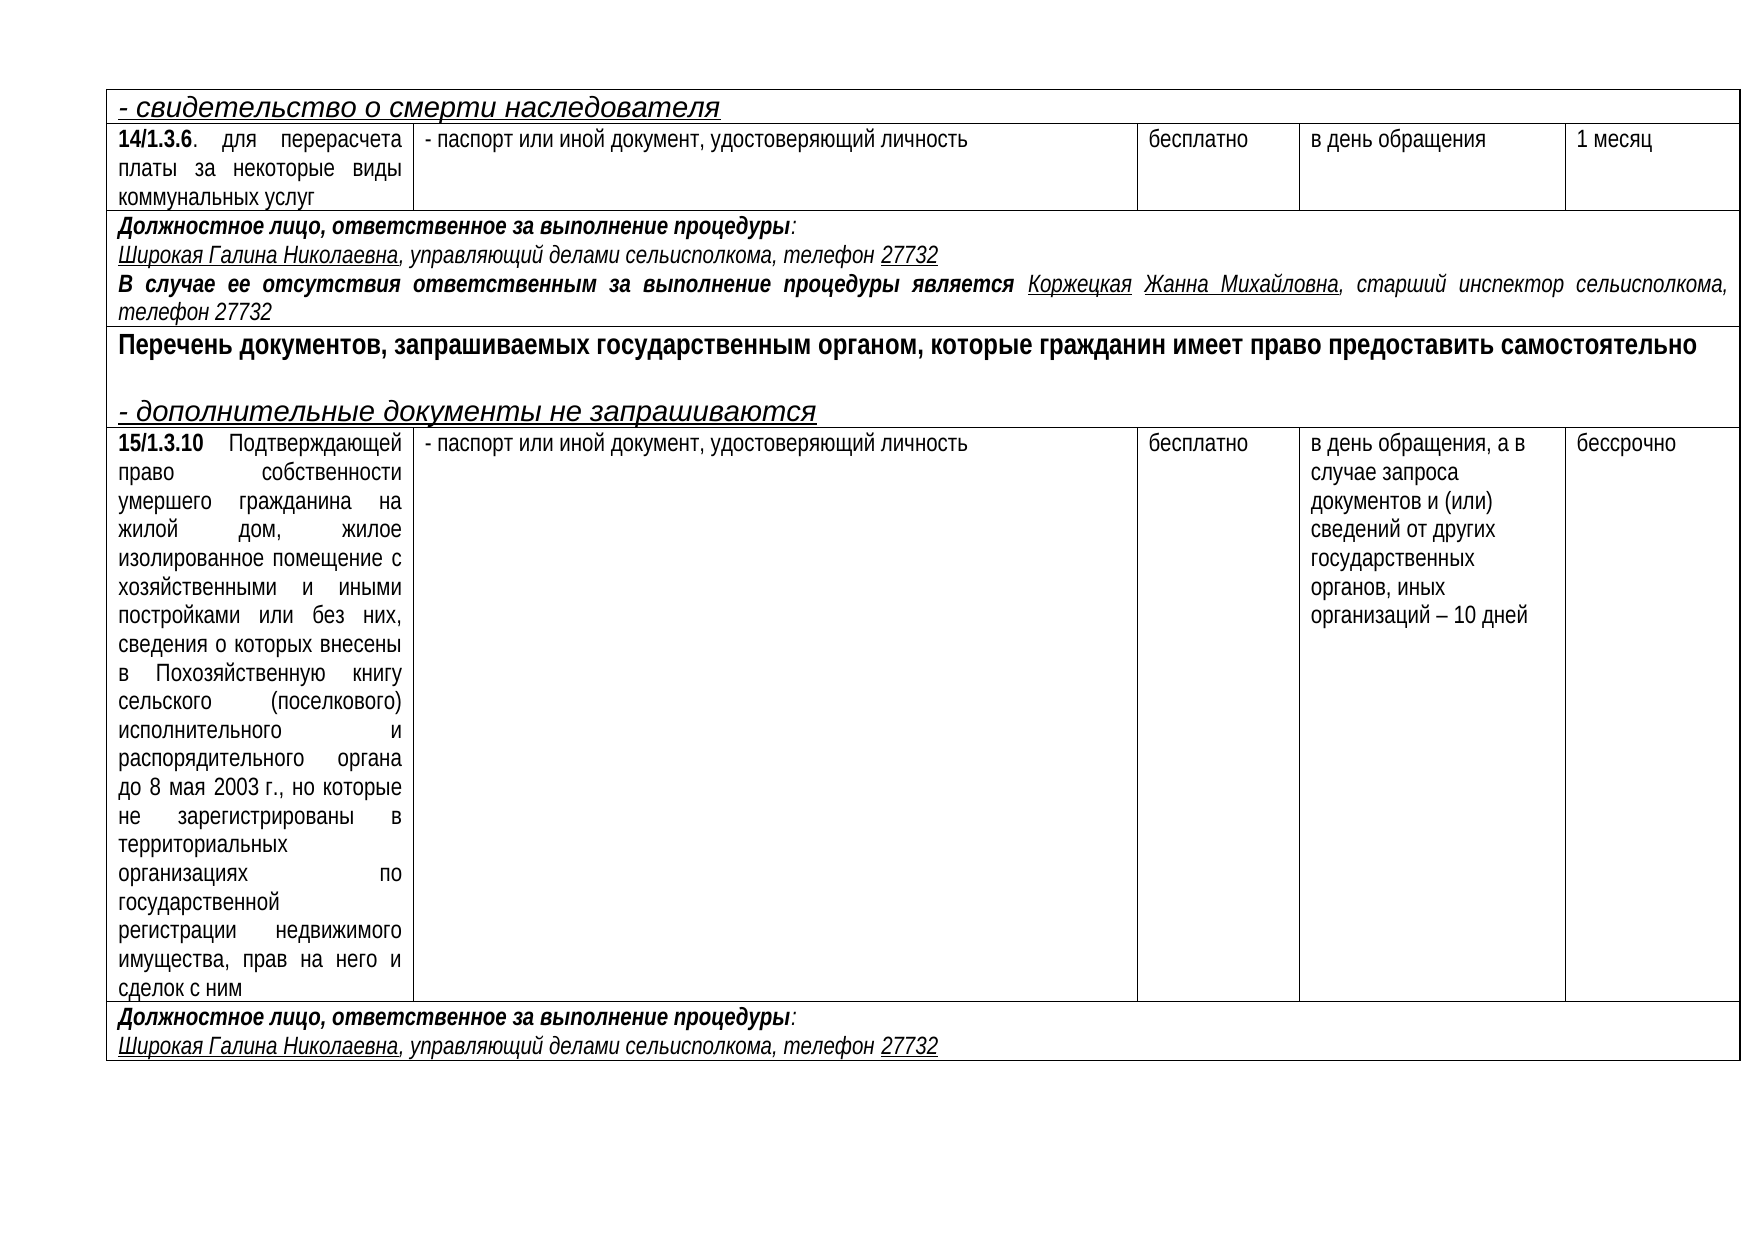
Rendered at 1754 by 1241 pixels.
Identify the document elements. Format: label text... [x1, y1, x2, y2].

table_cell 15/1.3.10 Подтверждающей право собственности умершего гражданина на жилой дом, жилое изолированное помещение с хозяйственными и иными постройками или без них, сведения о которых внесены в Похозяйственную книгу сельского (поселкового) исполнительного и распорядительного органа до 8 мая 2003 г., но которые не зарегистрированы в территориальных организациях по государственной регистрации недвижимого имущества, прав на него и сделок с ним [107, 428, 413, 1001]
table_cell 14/1.3.6. для перерасчета платы за некоторые виды коммунальных услуг [107, 124, 413, 210]
table_cell бесплатно [1138, 428, 1299, 1001]
table_cell бесплатно [1138, 124, 1299, 210]
table_cell Перечень документов, запрашиваемых государственным органом, которые гражданин имеет право предоставить самостоятельно - дополнительные документы не запрашиваются [107, 327, 1739, 427]
table_cell 1 месяц [1566, 124, 1739, 210]
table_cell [107, 1002, 1739, 1059]
table_cell - паспорт или иной документ, удостоверяющий личность [414, 428, 1137, 1001]
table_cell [107, 90, 1739, 123]
table_cell в день обращения [1300, 124, 1565, 210]
table_cell бессрочно [1566, 428, 1739, 1001]
table_cell в день обращения, а в случае запроса документов и (или) сведений от других государственных органов, иных организаций – 10 дней [1300, 428, 1565, 1001]
table_cell - паспорт или иной документ, удостоверяющий личность [414, 124, 1137, 210]
